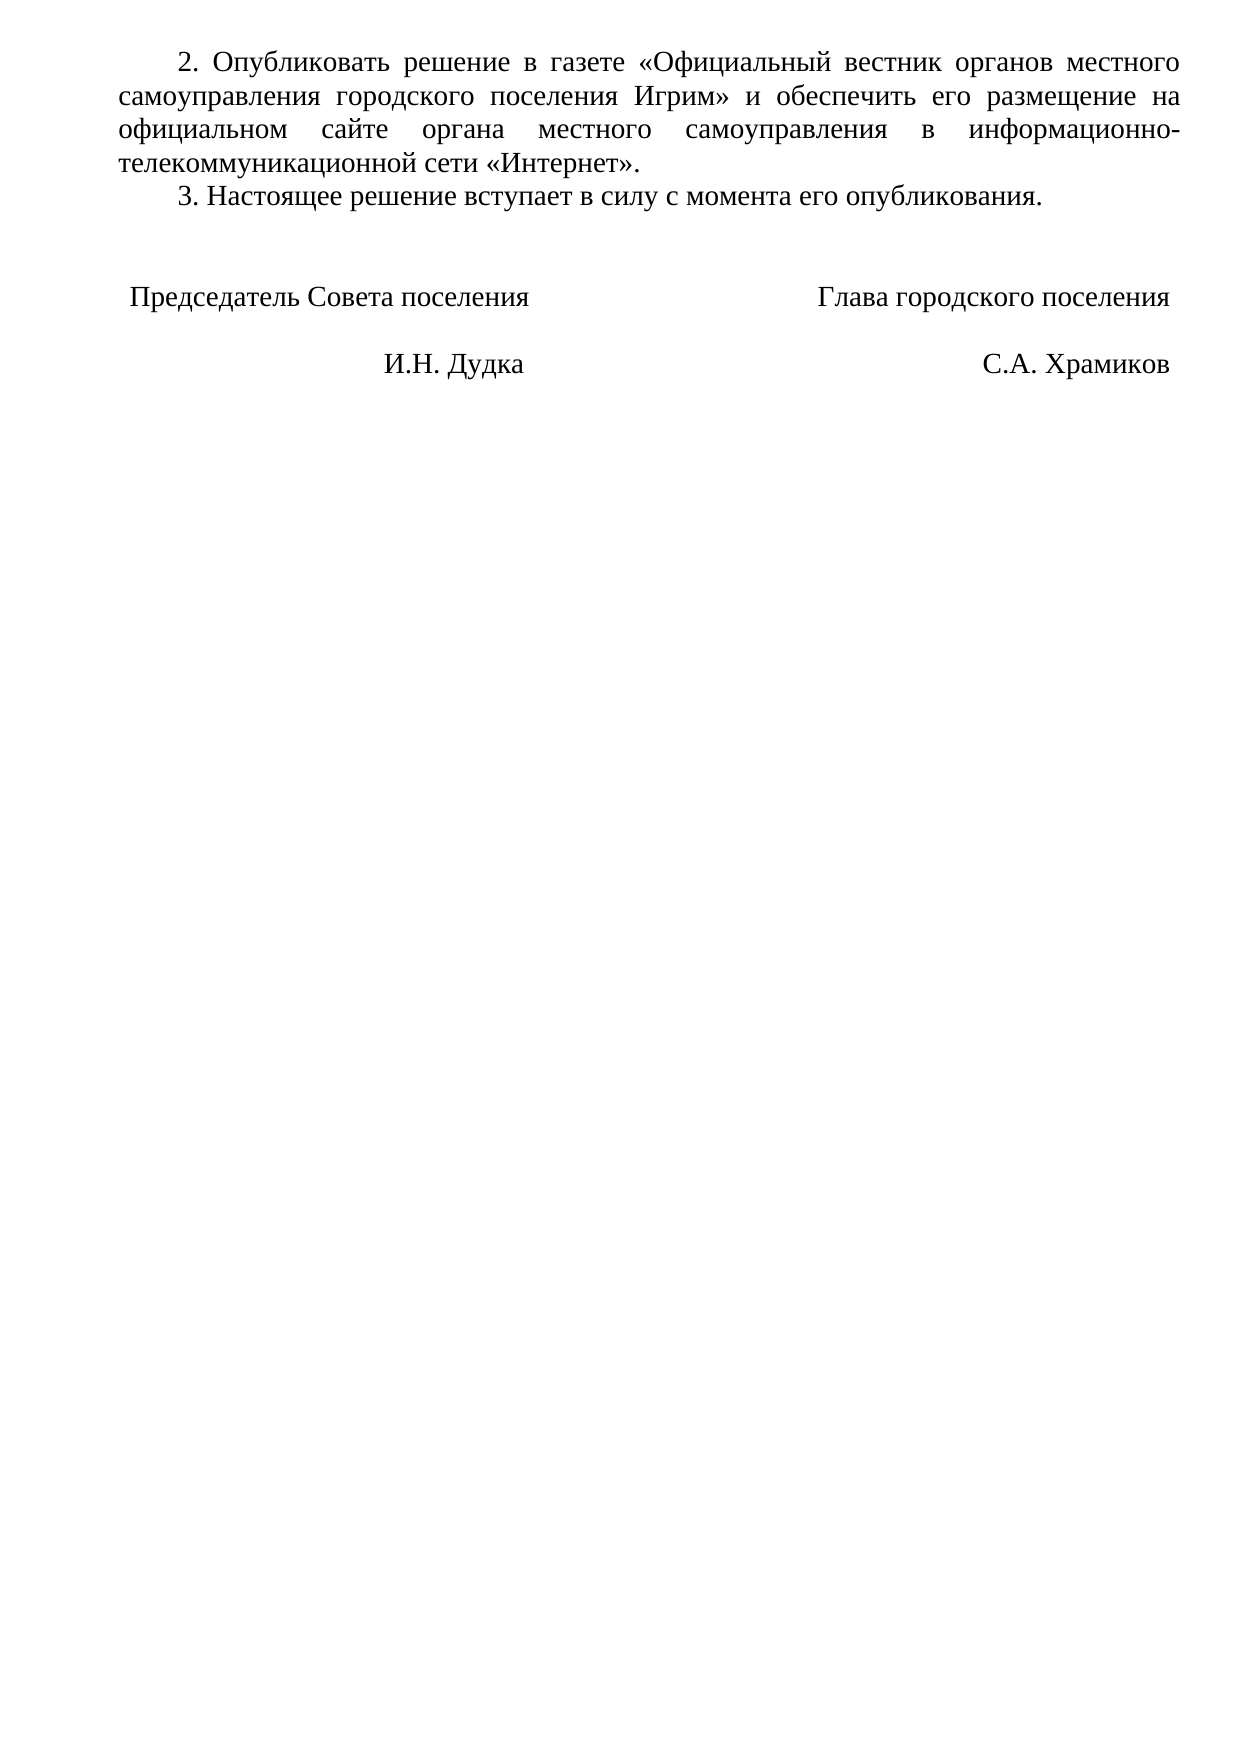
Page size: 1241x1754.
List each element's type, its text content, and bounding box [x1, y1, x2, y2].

table_header Глава городского поселения С.А. Храмиков [650, 279, 1181, 380]
text 3. Настоящее решение вступает в силу с момента его опубликования. [118, 178, 1181, 212]
text 2. Опубликовать решение в газете «Официальный вестник органов местного самоуправления городского поселения Игрим» и обеспечить его размещение на официальном сайте органа местного самоуправления в информационно-телекоммуникационной сети «Интернет». [118, 44, 1181, 178]
table_header Председатель Совета поселения И.Н. Дудка [118, 279, 650, 380]
